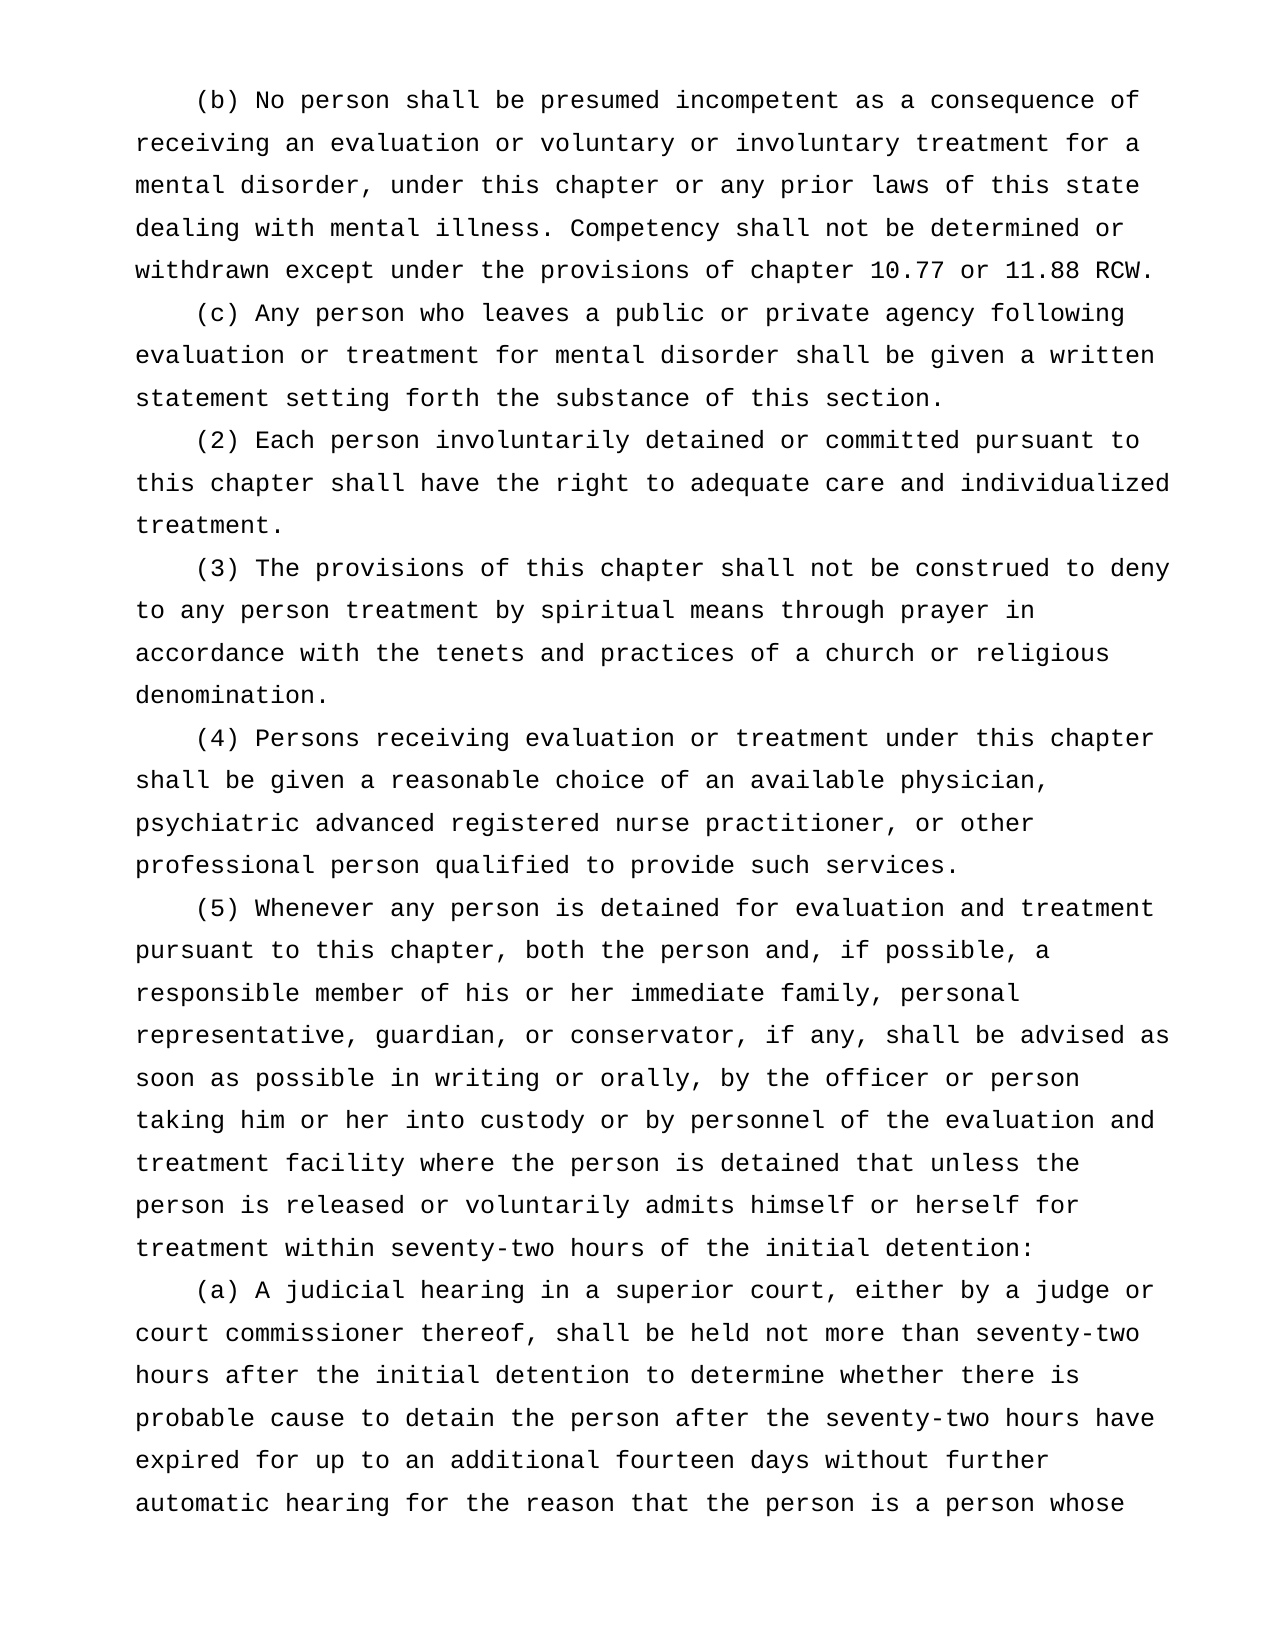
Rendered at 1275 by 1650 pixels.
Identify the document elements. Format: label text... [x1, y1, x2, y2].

text (5) Whenever any person is detained for evaluation and treatment pursuant to this chapter, both the person and, if possible, a responsible member of his or her immediate family, personal representative, guardian, or conservator, if any, shall be advised as soon as possible in writing or orally, by the officer or person taking him or her into custody or by personnel of the evaluation and treatment facility where the person is detained that unless the person is released or voluntarily admits himself or herself for treatment within seventy-two hours of the initial detention: [135, 882, 1170, 1265]
text (c) Any person who leaves a public or private agency following evaluation or treatment for mental disorder shall be given a written statement setting forth the substance of this section. [135, 287, 1170, 415]
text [135, 1265, 1170, 1520]
text (3) The provisions of this chapter shall not be construed to deny to any person treatment by spiritual means through prayer in accordance with the tenets and practices of a church or religious denomination. [135, 542, 1170, 712]
text (4) Persons receiving evaluation or treatment under this chapter shall be given a reasonable choice of an available physician, psychiatric advanced registered nurse practitioner, or other professional person qualified to provide such services. [135, 712, 1170, 882]
text (2) Each person involuntarily detained or committed pursuant to this chapter shall have the right to adequate care and individualized treatment. [135, 415, 1170, 542]
text (b) No person shall be presumed incompetent as a consequence of receiving an evaluation or voluntary or involuntary treatment for a mental disorder, under this chapter or any prior laws of this state dealing with mental illness. Competency shall not be determined or withdrawn except under the provisions of chapter 10.77 or 11.88 RCW. [135, 75, 1170, 287]
